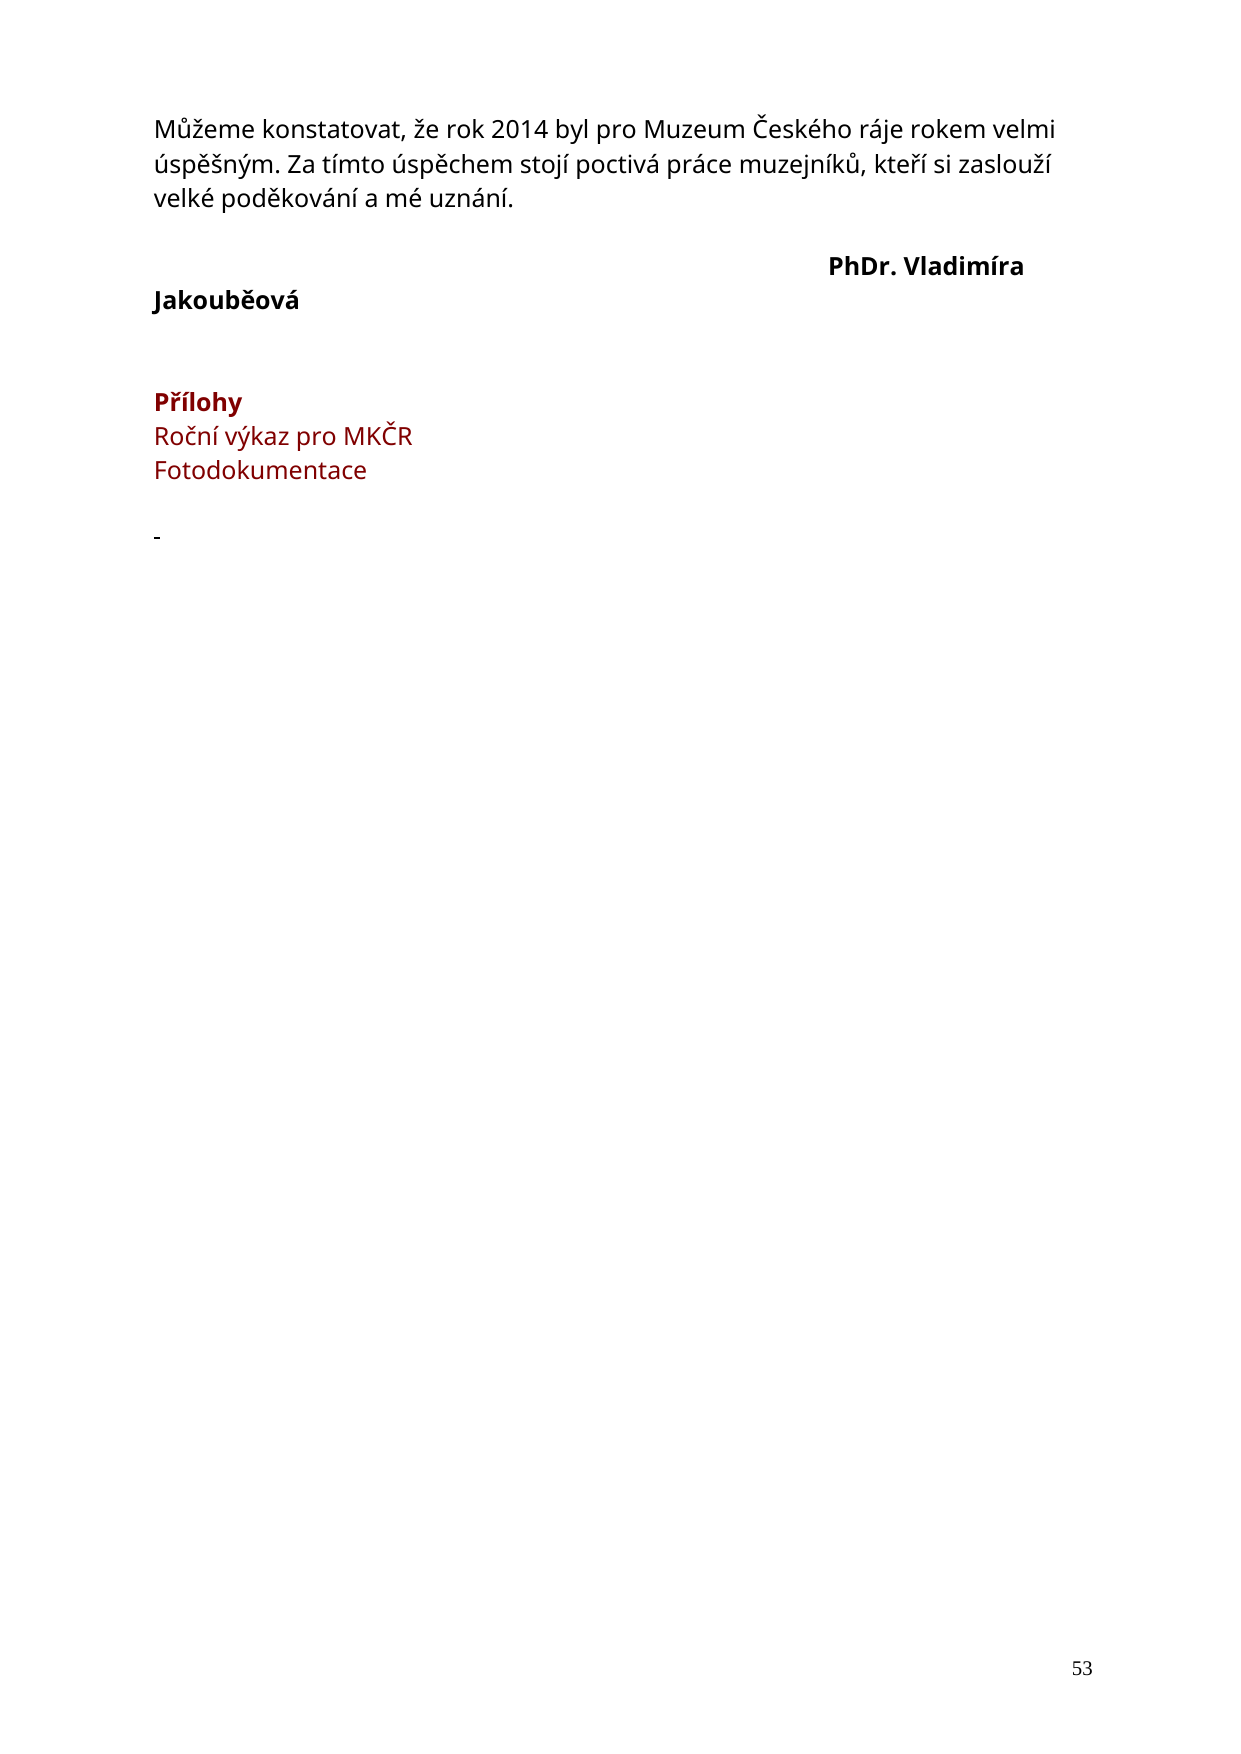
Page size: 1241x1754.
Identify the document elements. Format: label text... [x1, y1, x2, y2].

text Přílohy [154, 385, 1092, 419]
text Roční výkaz pro MKČR [154, 419, 1092, 453]
text Fotodokumentace [154, 453, 1092, 487]
text Můžeme konstatovat, že rok 2014 byl pro Muzeum Českého ráje rokem velmi úspěšným. Za tímto úspěchem stojí poctivá práce muzejníků, kteří si zaslouží velké poděkování a mé uznání. [154, 112, 1092, 214]
text PhDr. Vladimíra Jakouběová [154, 248, 1092, 317]
